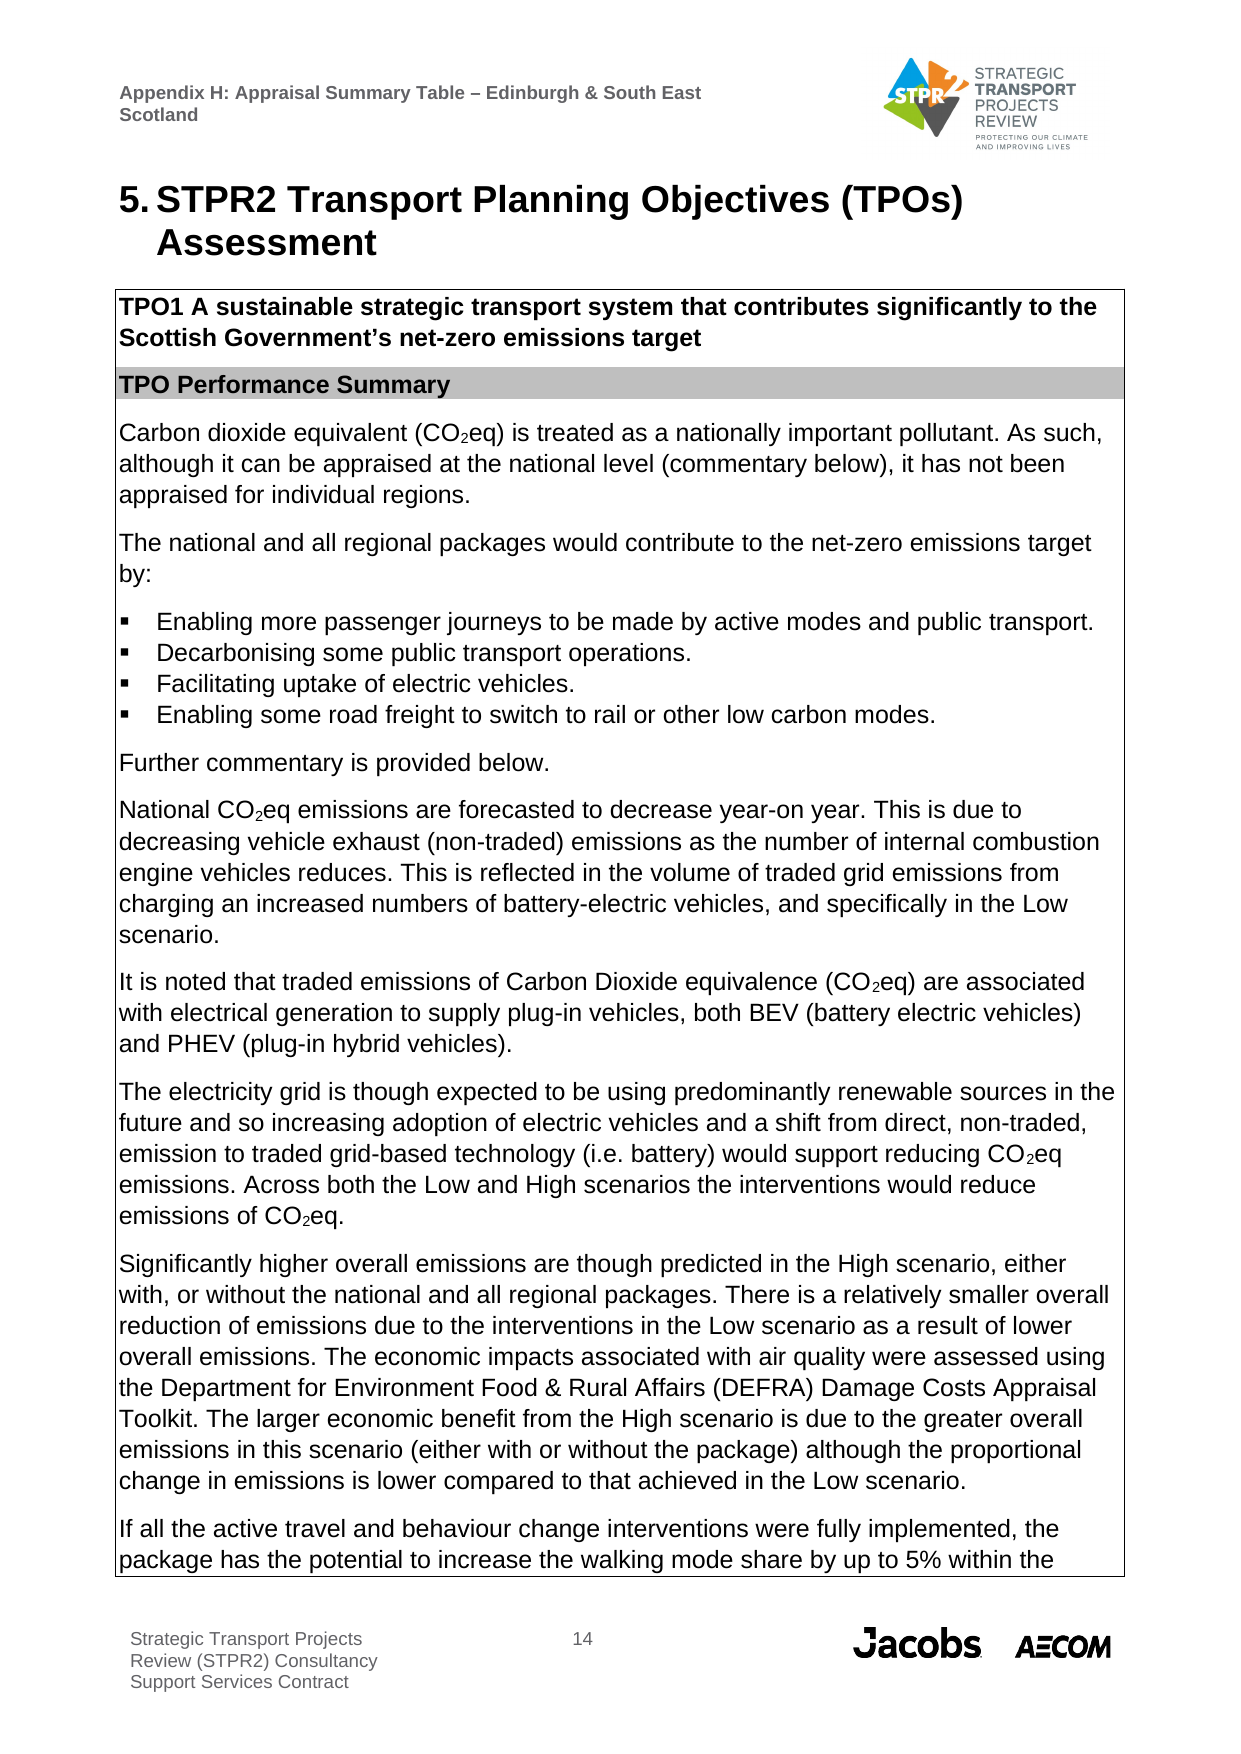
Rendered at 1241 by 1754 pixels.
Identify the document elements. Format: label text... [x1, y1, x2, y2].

list Enabling some road freight to switch to rail or other low carbon modes. [116, 697, 1124, 729]
list Enabling more passenger journeys to be made by active modes and public transport. [116, 603, 1124, 634]
picture [861, 47, 1111, 160]
picture [844, 1627, 1111, 1658]
text Significantly higher overall emissions are though predicted in the High scenario, either with, or without the national and all regional packages. There is a relatively smaller overall reduction of emissions due to the interventions in the Low scenario as a result of lower overall emissions. The economic impacts associated with air quality were assessed using the Department for Environment Food & Rural Affairs (DEFRA) Damage Costs Appraisal Toolkit. The larger economic benefit from the High scenario is due to the greater overall emissions in this scenario (either with or without the package) although the proportional change in emissions is lower compared to that achieved in the Low scenario. [116, 1246, 1124, 1495]
text Further commentary is provided below. [116, 745, 1124, 777]
text National CO2eq emissions are forecasted to decrease year-on year. This is due to decreasing vehicle exhaust (non-traded) emissions as the number of internal combustion engine vehicles reduces. This is reflected in the volume of traded grid emissions from charging an increased numbers of battery-electric vehicles, and specifically in the Low scenario. [116, 792, 1124, 948]
subtitle STPR2 Transport Planning Objectives (TPOs) Assessment [118, 177, 1122, 263]
text The national and all regional packages would contribute to the net-zero emissions target by: [116, 525, 1124, 588]
list Decarbonising some public transport operations. [116, 634, 1124, 666]
text Carbon dioxide equivalent (CO2eq) is treated as a nationally important pollutant. As such, although it can be appraised at the national level (commentary below), it has not been appraised for individual regions. [116, 415, 1124, 509]
text TPO1 A sustainable strategic transport system that contributes significantly to the Scottish Government’s net-zero emissions target [116, 290, 1124, 351]
text It is noted that traded emissions of Carbon Dioxide equivalence (CO2eq) are associated with electrical generation to supply plug-in vehicles, both BEV (battery electric vehicles) and PHEV (plug-in hybrid vehicles). [116, 964, 1124, 1058]
text TPO Performance Summary [116, 367, 1124, 399]
list Facilitating uptake of electric vehicles. [116, 666, 1124, 697]
text The electricity grid is though expected to be using predominantly renewable sources in the future and so increasing adoption of electric vehicles and a shift from direct, non-traded, emission to traded grid-based technology (i.e. battery) would support reducing CO2eq emissions. Across both the Low and High scenarios the interventions would reduce emissions of CO2eq. [116, 1074, 1124, 1230]
